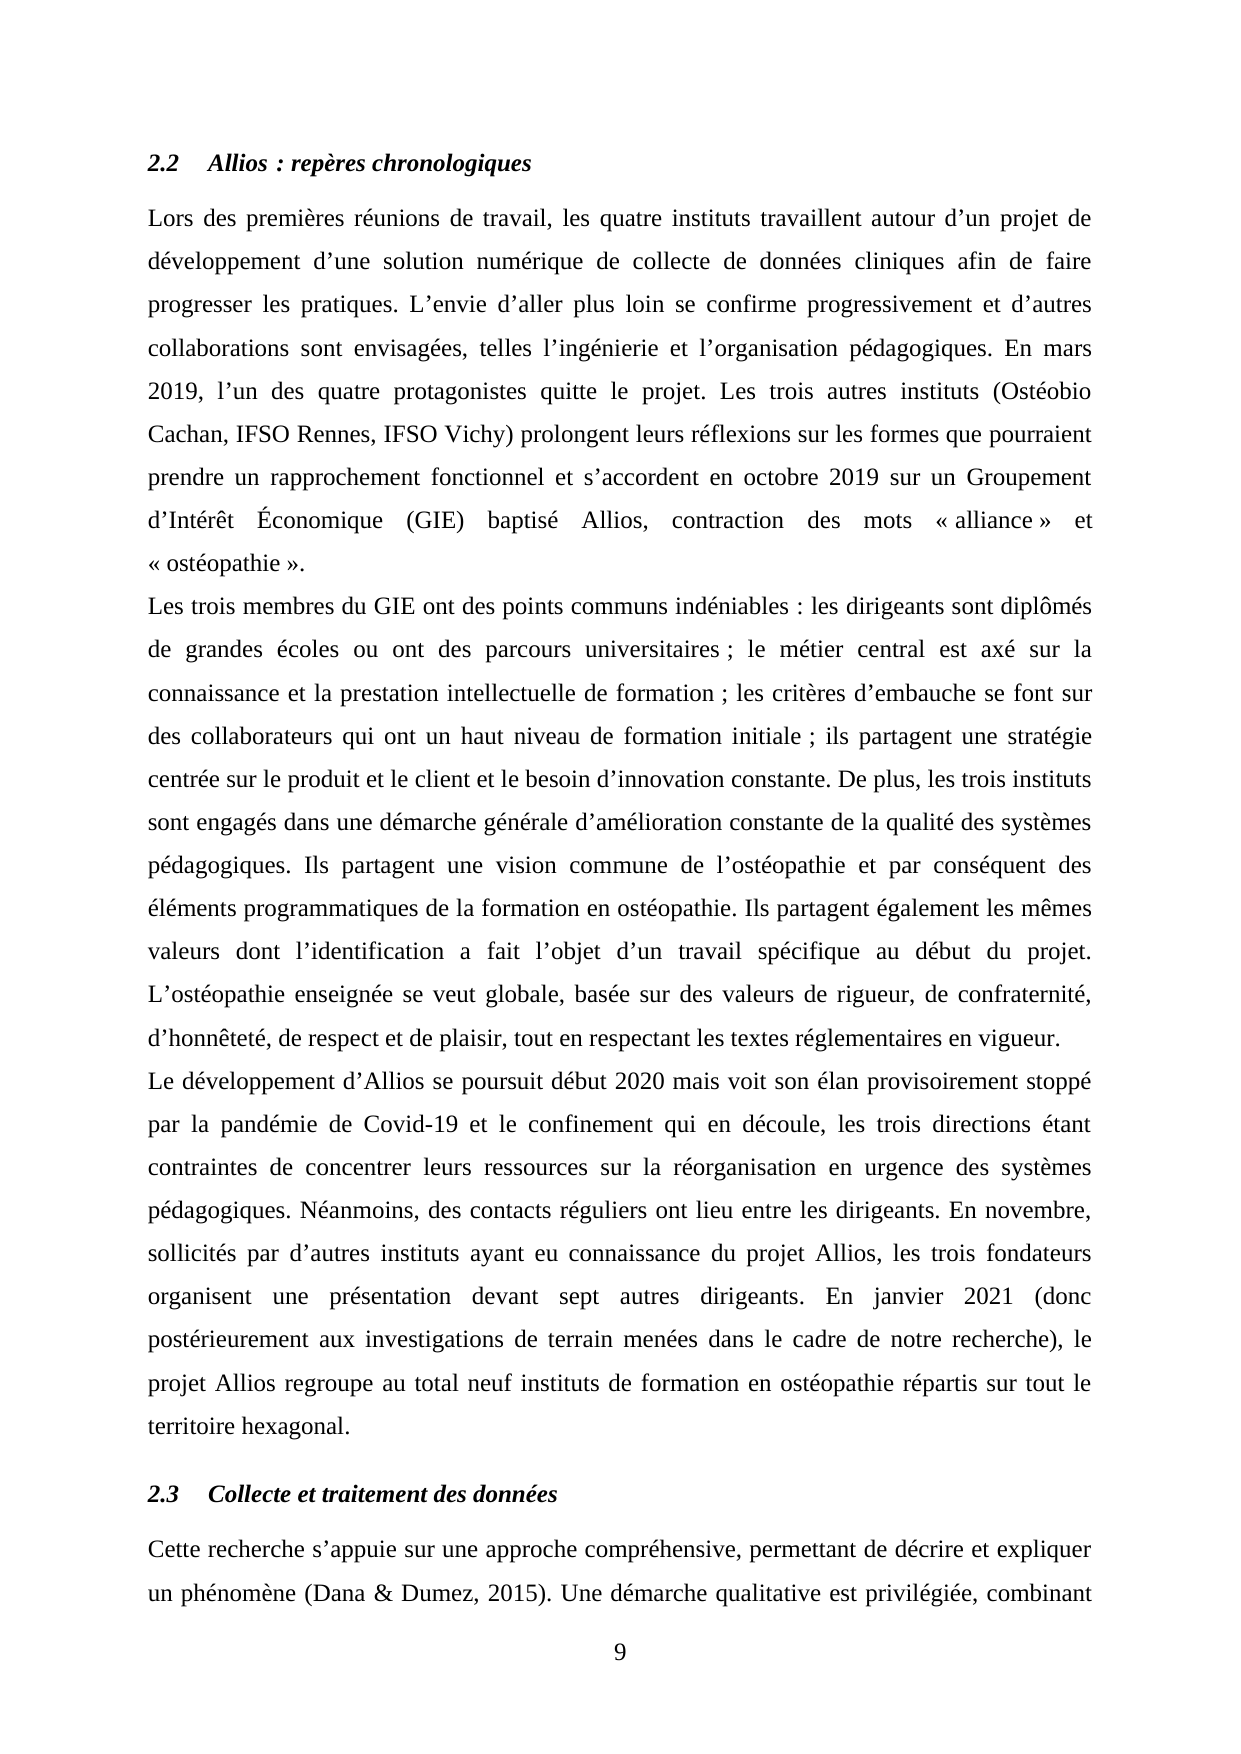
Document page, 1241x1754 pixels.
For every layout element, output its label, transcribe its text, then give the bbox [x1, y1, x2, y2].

text Le développement d’Allios se poursuit début 2020 mais voit son élan provisoirement stoppé par la pandémie de Covid-19 et le confinement qui en découle, les trois directions étant contraintes de concentrer leurs ressources sur la réorganisation en urgence des systèmes pédagogiques. Néanmoins, des contacts réguliers ont lieu entre les dirigeants. En novembre, sollicités par d’autres instituts ayant eu connaissance du projet Allios, les trois fondateurs organisent une présentation devant sept autres dirigeants. En janvier 2021 (donc postérieurement aux investigations de terrain menées dans le cadre de notre recherche), le projet Allios regroupe au total neuf instituts de formation en ostéopathie répartis sur tout le territoire hexagonal. [148, 1066, 1093, 1439]
subtitle Allios : repères chronologiques [148, 148, 1093, 176]
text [148, 1534, 1093, 1606]
text Lors des premières réunions de travail, les quatre instituts travaillent autour d’un projet de développement d’une solution numérique de collecte de données cliniques afin de faire progresser les pratiques. L’envie d’aller plus loin se confirme progressivement et d’autres collaborations sont envisagées, telles l’ingénierie et l’organisation pédagogiques. En mars 2019, l’un des quatre protagonistes quitte le projet. Les trois autres instituts (Ostéobio Cachan, IFSO Rennes, IFSO Vichy) prolongent leurs réflexions sur les formes que pourraient prendre un rapprochement fonctionnel et s’accordent en octobre 2019 sur un Groupement d’Intérêt Économique (GIE) baptisé Allios, contraction des mots « alliance » et « ostéopathie ». [148, 203, 1093, 577]
text Les trois membres du GIE ont des points communs indéniables : les dirigeants sont diplômés de grandes écoles ou ont des parcours universitaires ; le métier central est axé sur la connaissance et la prestation intellectuelle de formation ; les critères d’embauche se font sur des collaborateurs qui ont un haut niveau de formation initiale ; ils partagent une stratégie centrée sur le produit et le client et le besoin d’innovation constante. De plus, les trois instituts sont engagés dans une démarche générale d’amélioration constante de la qualité des systèmes pédagogiques. Ils partagent une vision commune de l’ostéopathie et par conséquent des éléments programmatiques de la formation en ostéopathie. Ils partagent également les mêmes valeurs dont l’identification a fait l’objet d’un travail spécifique au début du projet. L’ostéopathie enseignée se veut globale, basée sur des valeurs de rigueur, de confraternité, d’honnêteté, de respect et de plaisir, tout en respectant les textes réglementaires en vigueur. [148, 591, 1093, 1051]
subtitle Collecte et traitement des données [148, 1479, 1093, 1508]
